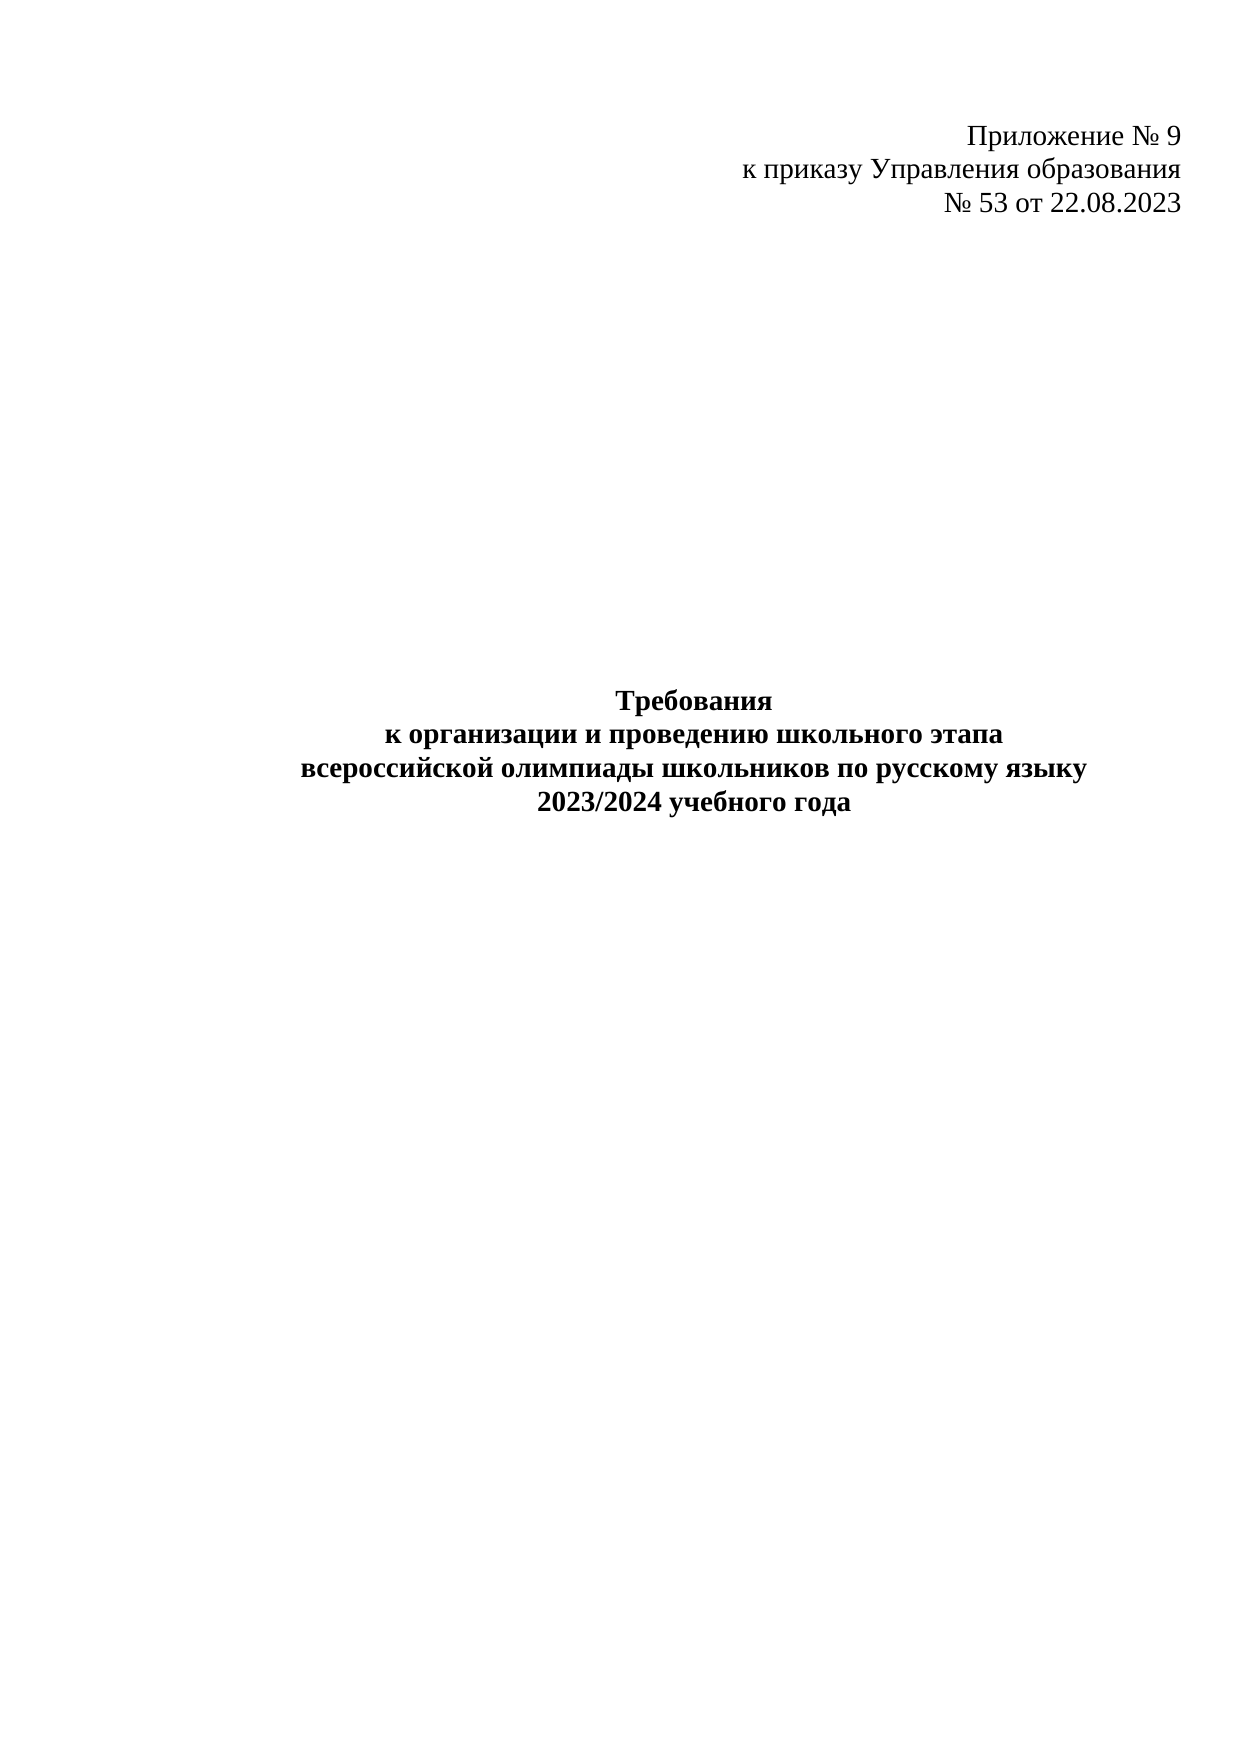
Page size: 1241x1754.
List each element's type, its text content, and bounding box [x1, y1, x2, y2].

text к организации и проведению школьного этапа [207, 717, 1181, 750]
text Требования [207, 683, 1181, 717]
text 2023/2024 учебного года [207, 784, 1181, 817]
text к приказу Управления образования [207, 152, 1181, 185]
text Приложение № 9 [207, 118, 1181, 152]
text всероссийской олимпиады школьников по русскому языку [207, 750, 1181, 784]
text № 53 от 22.08.2023 [207, 185, 1181, 219]
